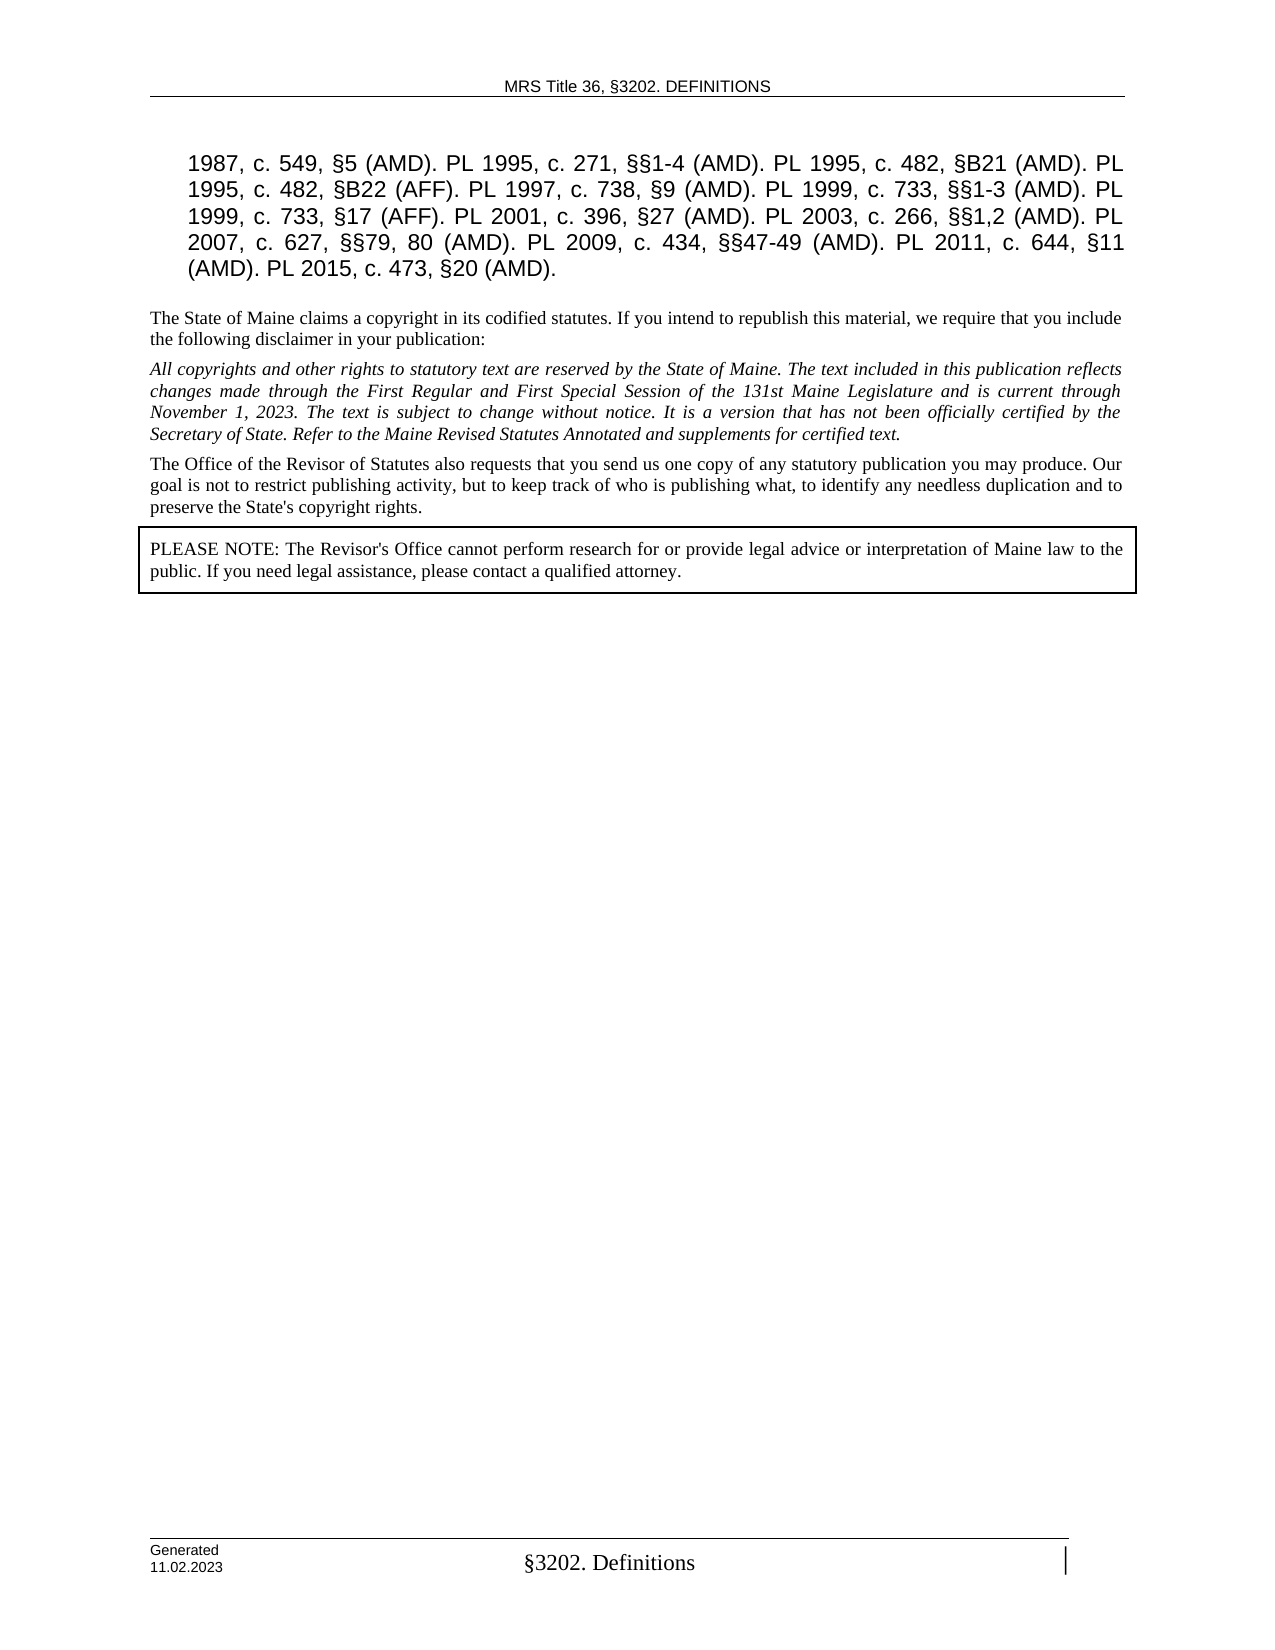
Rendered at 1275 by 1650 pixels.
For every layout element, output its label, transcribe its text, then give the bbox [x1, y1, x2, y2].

text The State of Maine claims a copyright in its codified statutes. If you intend to republish this material, we require that you include the following disclaimer in your publication: [150, 307, 1125, 350]
text The Office of the Revisor of Statutes also requests that you send us one copy of any statutory publication you may produce. Our goal is not to restrict publishing activity, but to keep track of who is publishing what, to identify any needless duplication and to preserve the State's copyright rights. [150, 453, 1125, 517]
text PLEASE NOTE: The Revisor's Office cannot perform research for or provide legal advice or interpretation of Maine law to the public. If you need legal assistance, please contact a qualified attorney. [140, 528, 1135, 592]
text All copyrights and other rights to statutory text are reserved by the State of Maine. The text included in this publication reflects changes made through the First Regular and First Special Session of the 131st Maine Legislature and is current through November 1, 2023 . The text is subject to change without notice. It is a version that has not been officially certified by the Secretary of State. Refer to the Maine Revised Statutes Annotated and supplements for certified text. [150, 358, 1125, 444]
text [187, 150, 1125, 282]
